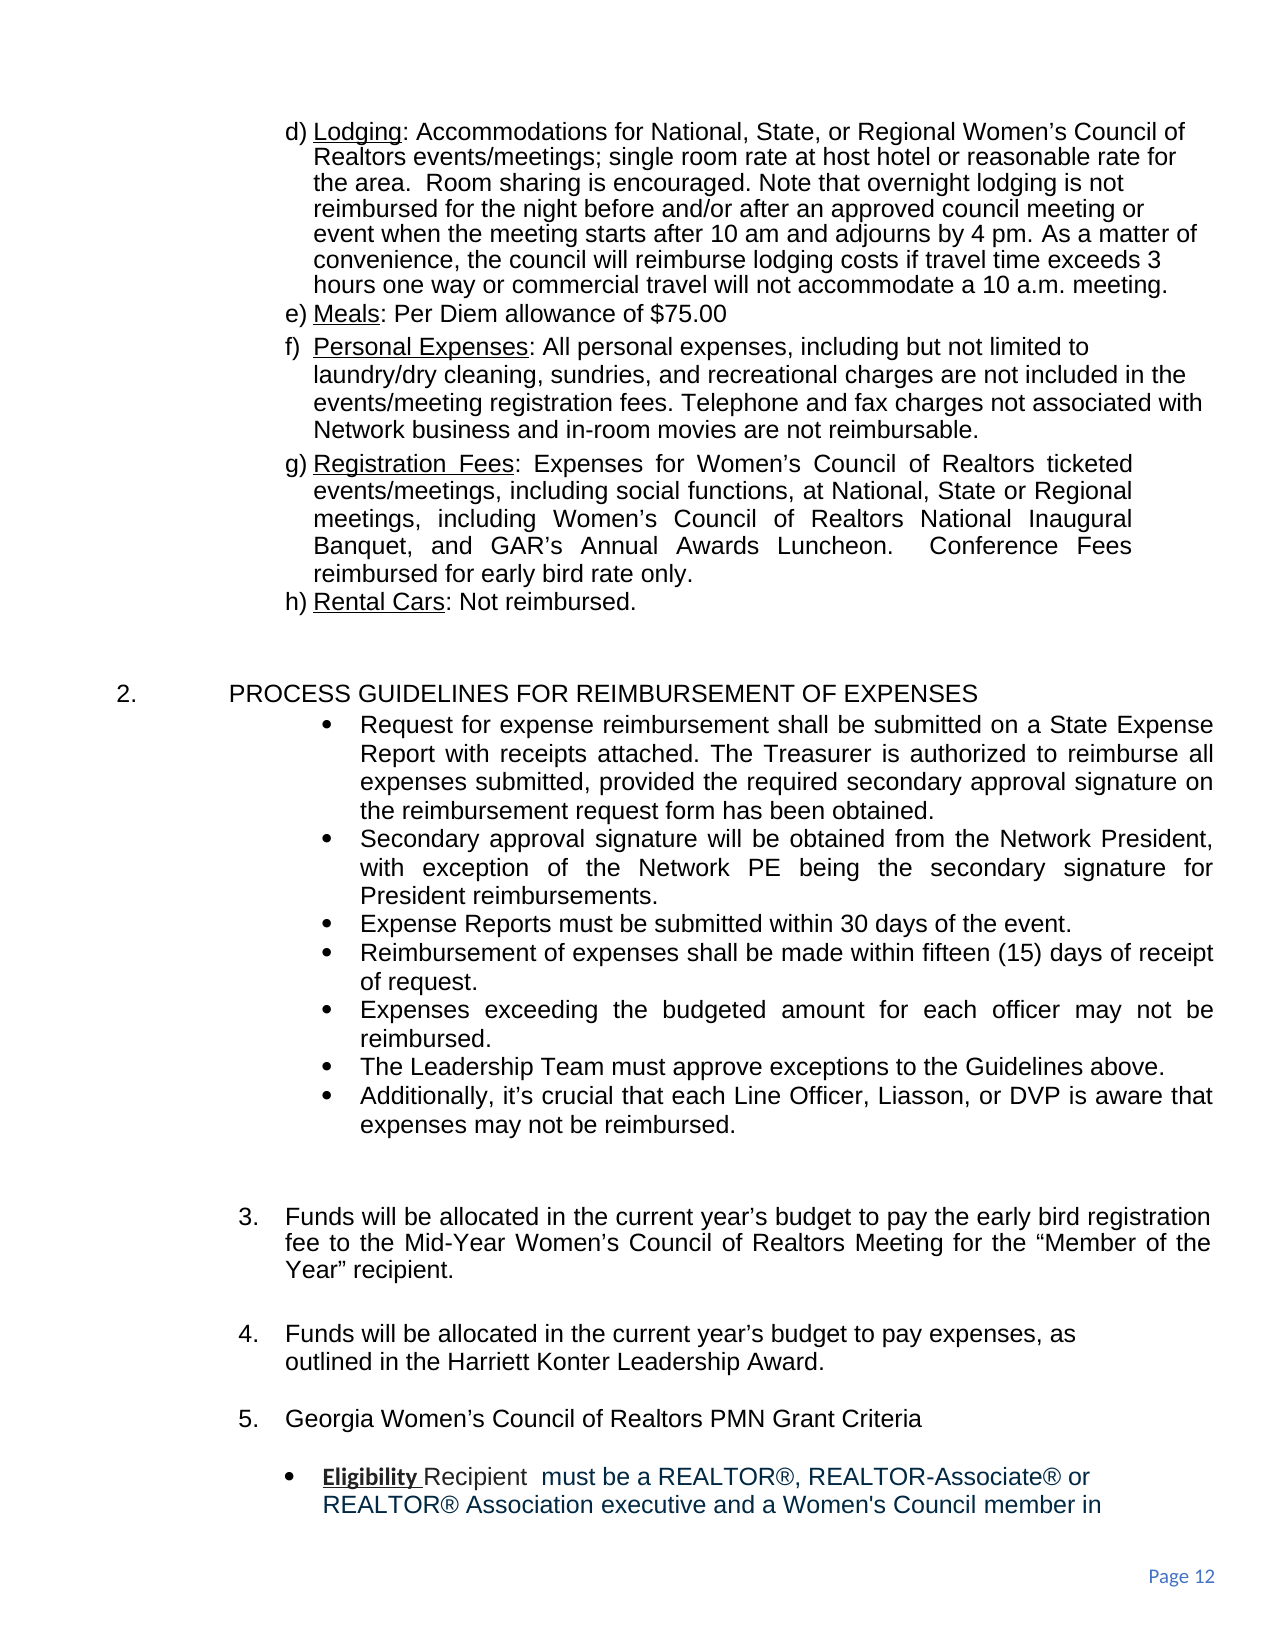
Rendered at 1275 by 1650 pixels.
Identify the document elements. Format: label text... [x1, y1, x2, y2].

list Reimbursement of expenses shall be made within fifteen (15) days of receipt of request. [322, 939, 1215, 996]
list Meals: Per Diem allowance of $75.00 [285, 299, 1215, 328]
list Request for expense reimbursement shall be submitted on a State Expense Report with receipts attached. The Treasurer is authorized to reimburse all expenses submitted, provided the required secondary approval signature on the reimbursement request form has been obtained. [322, 710, 1215, 824]
list Georgia Women’s Council of Realtors PMN Grant Criteria [182, 1405, 1161, 1433]
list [285, 1461, 1161, 1519]
list Secondary approval signature will be obtained from the Network President, with exception of the Network PE being the secondary signature for President reimbursements. [322, 824, 1215, 910]
list Lodging: Accommodations for National, State, or Regional Women’s Council of Realtors events/meetings; single room rate at host hotel or reasonable rate for the area. Room sharing is encouraged. Note that overnight lodging is not reimbursed for the night before and/or after an approved council meeting or event when the meeting starts after 10 am and adjourns by 4 pm. As a matter of convenience, the council will reimburse lodging costs if travel time exceeds 3 hours one way or commercial travel will not accommodate a 10 a.m. meeting. [285, 120, 1211, 299]
list The Leadership Team must approve exceptions to the Guidelines above. [322, 1053, 1215, 1081]
list PROCESS GUIDELINES FOR REIMBURSEMENT OF EXPENSES [60, 674, 1215, 710]
list Expenses exceeding the budgeted amount for each officer may not be reimbursed. [322, 996, 1215, 1053]
list Expense Reports must be submitted within 30 days of the event. [322, 910, 1215, 939]
list Additionally, it’s crucial that each Line Officer, Liasson, or DVP is aware that expenses may not be reimbursed. [322, 1081, 1215, 1138]
list Funds will be allocated in the current year’s budget to pay the early bird registration fee to the Mid-Year Women’s Council of Realtors Meeting for the “Member of the Year” recipient. [238, 1204, 1213, 1283]
list Rental Cars: Not reimbursed. [285, 588, 1215, 616]
list Personal Expenses: All personal expenses, including but not limited to laundry/dry cleaning, sundries, and recreational charges are not included in the events/meeting registration fees. Telephone and fax charges not associated with Network business and in-room movies are not reimbursable. [285, 334, 1215, 444]
list Funds will be allocated in the current year’s budget to pay expenses, as outlined in the Harriett Konter Leadership Award. [238, 1320, 1161, 1376]
list Registration Fees: Expenses for Women’s Council of Realtors ticketed events/meetings, including social functions, at National, State or Regional meetings, including Women’s Council of Realtors National Inaugural Banquet, and GAR’s Annual Awards Luncheon. Conference Fees reimbursed for early bird rate only. [285, 450, 1134, 587]
